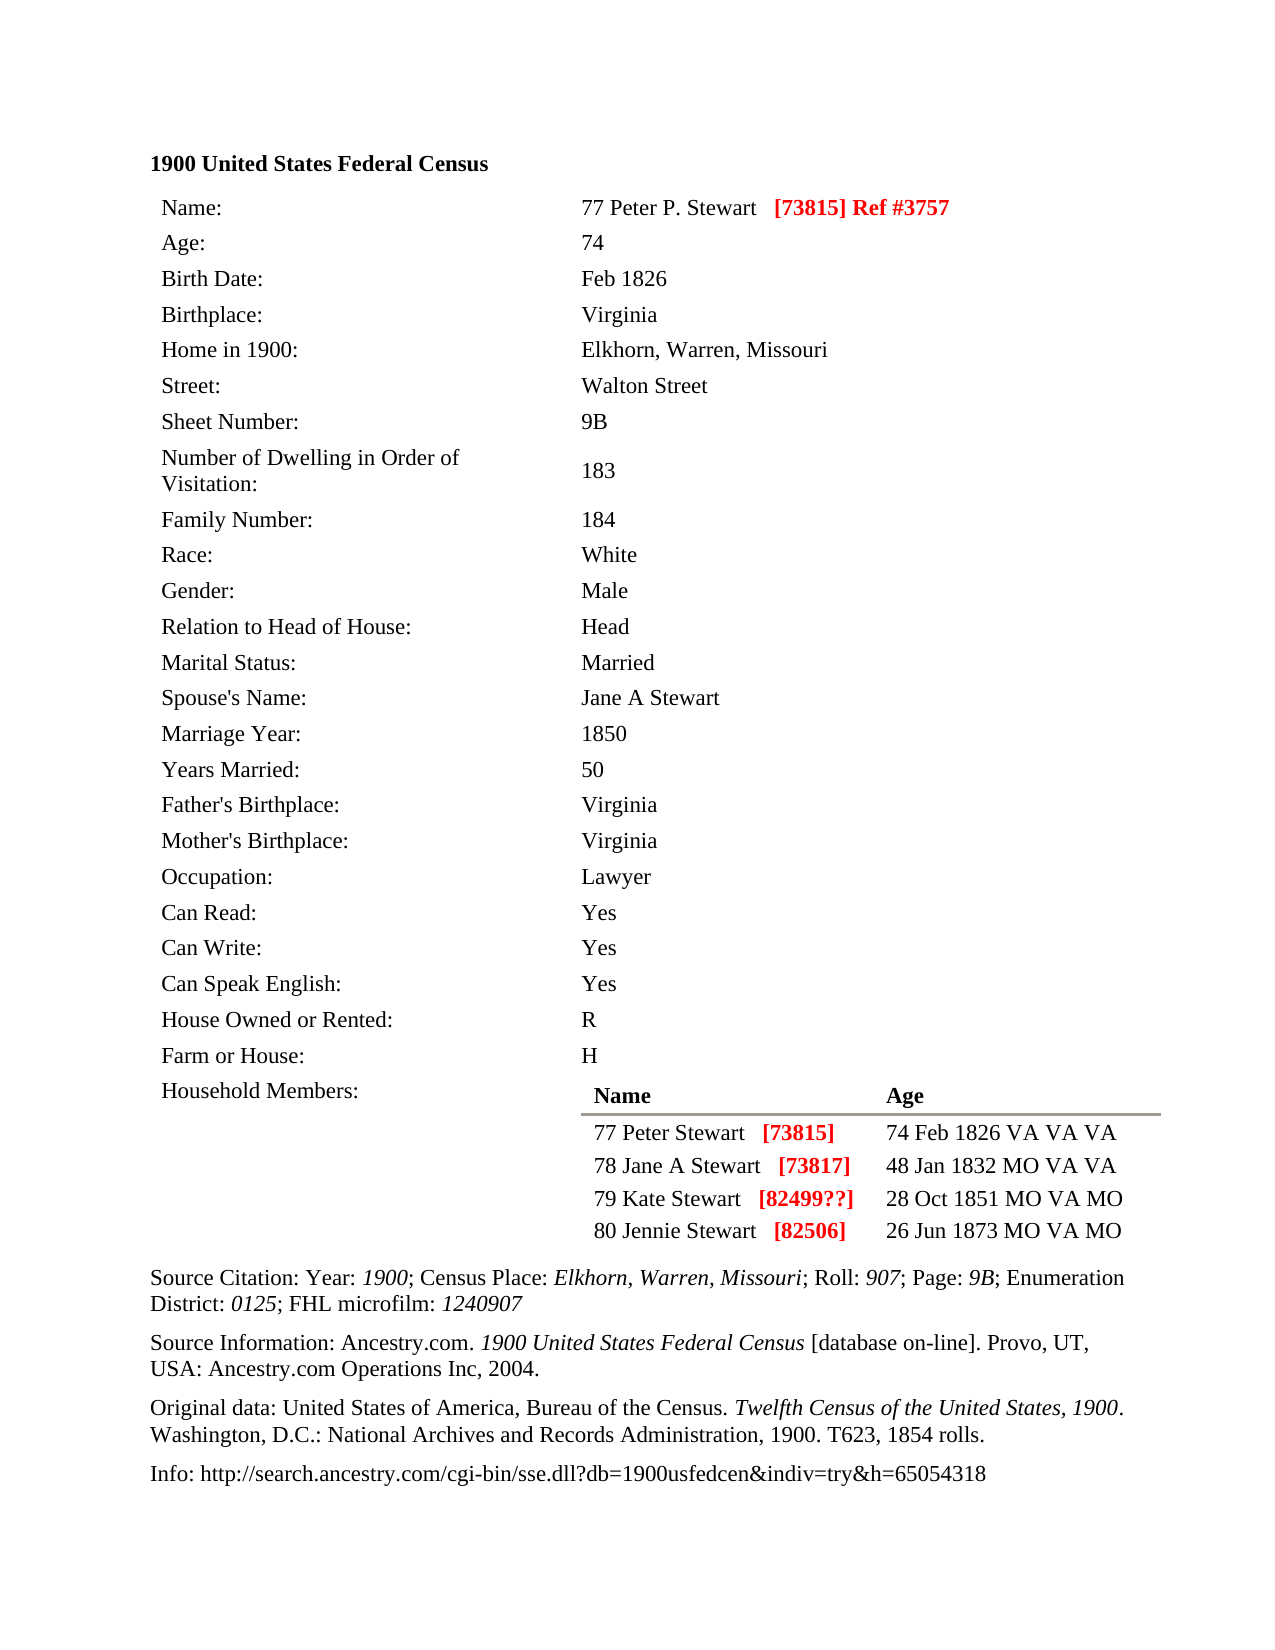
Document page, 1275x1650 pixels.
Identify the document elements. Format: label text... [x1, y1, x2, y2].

table_cell Age: [149, 225, 568, 260]
table_cell Elkhorn, Warren, Missouri [569, 332, 1173, 367]
table_cell Yes [569, 966, 1173, 1001]
table_cell Household Members: [149, 1073, 568, 1251]
table_cell 9B [569, 403, 1173, 439]
table_cell Father's Birthplace: [149, 787, 568, 823]
table_cell H [569, 1037, 1173, 1073]
table_cell Marital Status: [149, 644, 568, 680]
table_cell Male [569, 573, 1173, 608]
table_header 77 Peter P. Stewart [73815] Ref #3757 [569, 189, 1173, 224]
table_cell Street: [149, 368, 568, 403]
table_cell Home in 1900: [149, 332, 568, 367]
table_cell House Owned or Rented: [149, 1001, 568, 1037]
table_cell Sheet Number: [149, 403, 568, 439]
table_cell 1850 [569, 715, 1173, 751]
table_cell Virginia [569, 296, 1173, 332]
table_cell Jane A Stewart [569, 680, 1173, 715]
table_cell Occupation: [149, 858, 568, 894]
table_cell Spouse's Name: [149, 680, 568, 715]
table_cell Number of Dwelling in Order of Visitation: [149, 439, 568, 501]
text Info: http://search.ancestry.com/cgi-bin/sse.dll?db=1900usfedcen&indiv=try&h=65054318 [150, 1459, 1125, 1486]
text 1900 United States Federal Census [150, 150, 1125, 176]
table_cell Birth Date: [149, 260, 568, 296]
table_cell Years Married: [149, 751, 568, 787]
table_cell [569, 1073, 1173, 1251]
table_cell Virginia [569, 787, 1173, 823]
table_cell Walton Street [569, 368, 1173, 403]
table_cell 183 [569, 439, 1173, 501]
table_cell Feb 1826 [569, 260, 1173, 296]
table_cell 184 [569, 501, 1173, 537]
table_cell 50 [569, 751, 1173, 787]
table_cell R [569, 1001, 1173, 1037]
table_cell Mother's Birthplace: [149, 823, 568, 858]
table_cell Birthplace: [149, 296, 568, 332]
text Source Information: Ancestry.com. 1900 United States Federal Census [database on-line]. Provo, UT, USA: Ancestry.com Operations Inc, 2004. [150, 1329, 1125, 1382]
table_cell Lawyer [569, 858, 1173, 894]
table_cell Yes [569, 930, 1173, 966]
table_cell Farm or House: [149, 1037, 568, 1073]
table_cell Married [569, 644, 1173, 680]
table_cell Marriage Year: [149, 715, 568, 751]
text Original data: United States of America, Bureau of the Census. Twelfth Census of the United States, 1900. Washington, D.C.: National Archives and Records Administration, 1900. T623, 1854 rolls. [150, 1394, 1125, 1447]
table_cell Yes [569, 894, 1173, 930]
table_header Name: [149, 189, 568, 224]
table_cell Relation to Head of House: [149, 608, 568, 644]
table_cell White [569, 537, 1173, 572]
table_cell Gender: [149, 573, 568, 608]
table_cell Family Number: [149, 501, 568, 537]
table_cell Virginia [569, 823, 1173, 858]
table_cell Can Speak English: [149, 966, 568, 1001]
table_cell Race: [149, 537, 568, 572]
table_cell Can Read: [149, 894, 568, 930]
table_cell Head [569, 608, 1173, 644]
table_cell 74 [569, 225, 1173, 260]
table_cell Can Write: [149, 930, 568, 966]
text Source Citation: Year: 1900; Census Place: Elkhorn, Warren, Missouri; Roll: 907; Page: 9B; Enumeration District: 0125; FHL microfilm: 1240907 [150, 1264, 1125, 1317]
